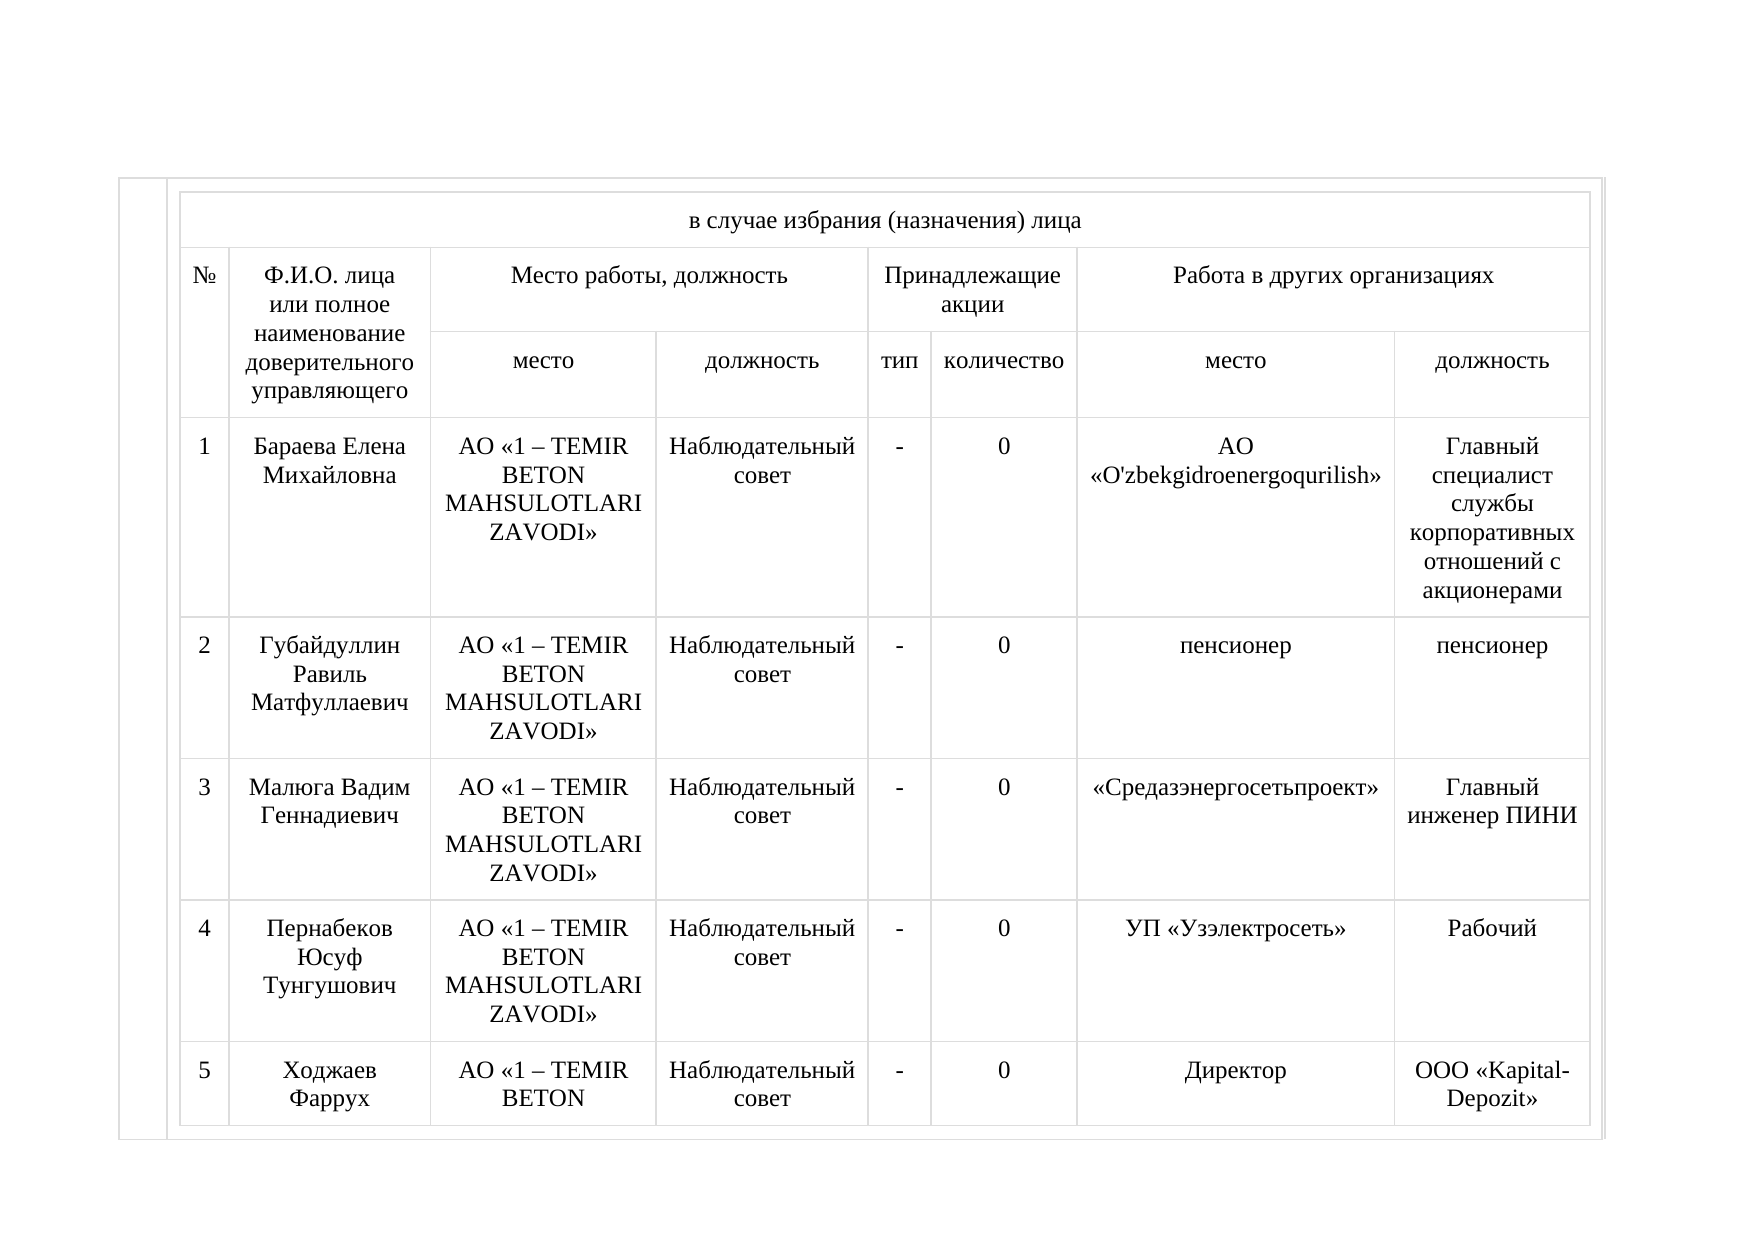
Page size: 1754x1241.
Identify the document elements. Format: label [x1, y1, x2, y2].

table_cell [168, 179, 1601, 1139]
